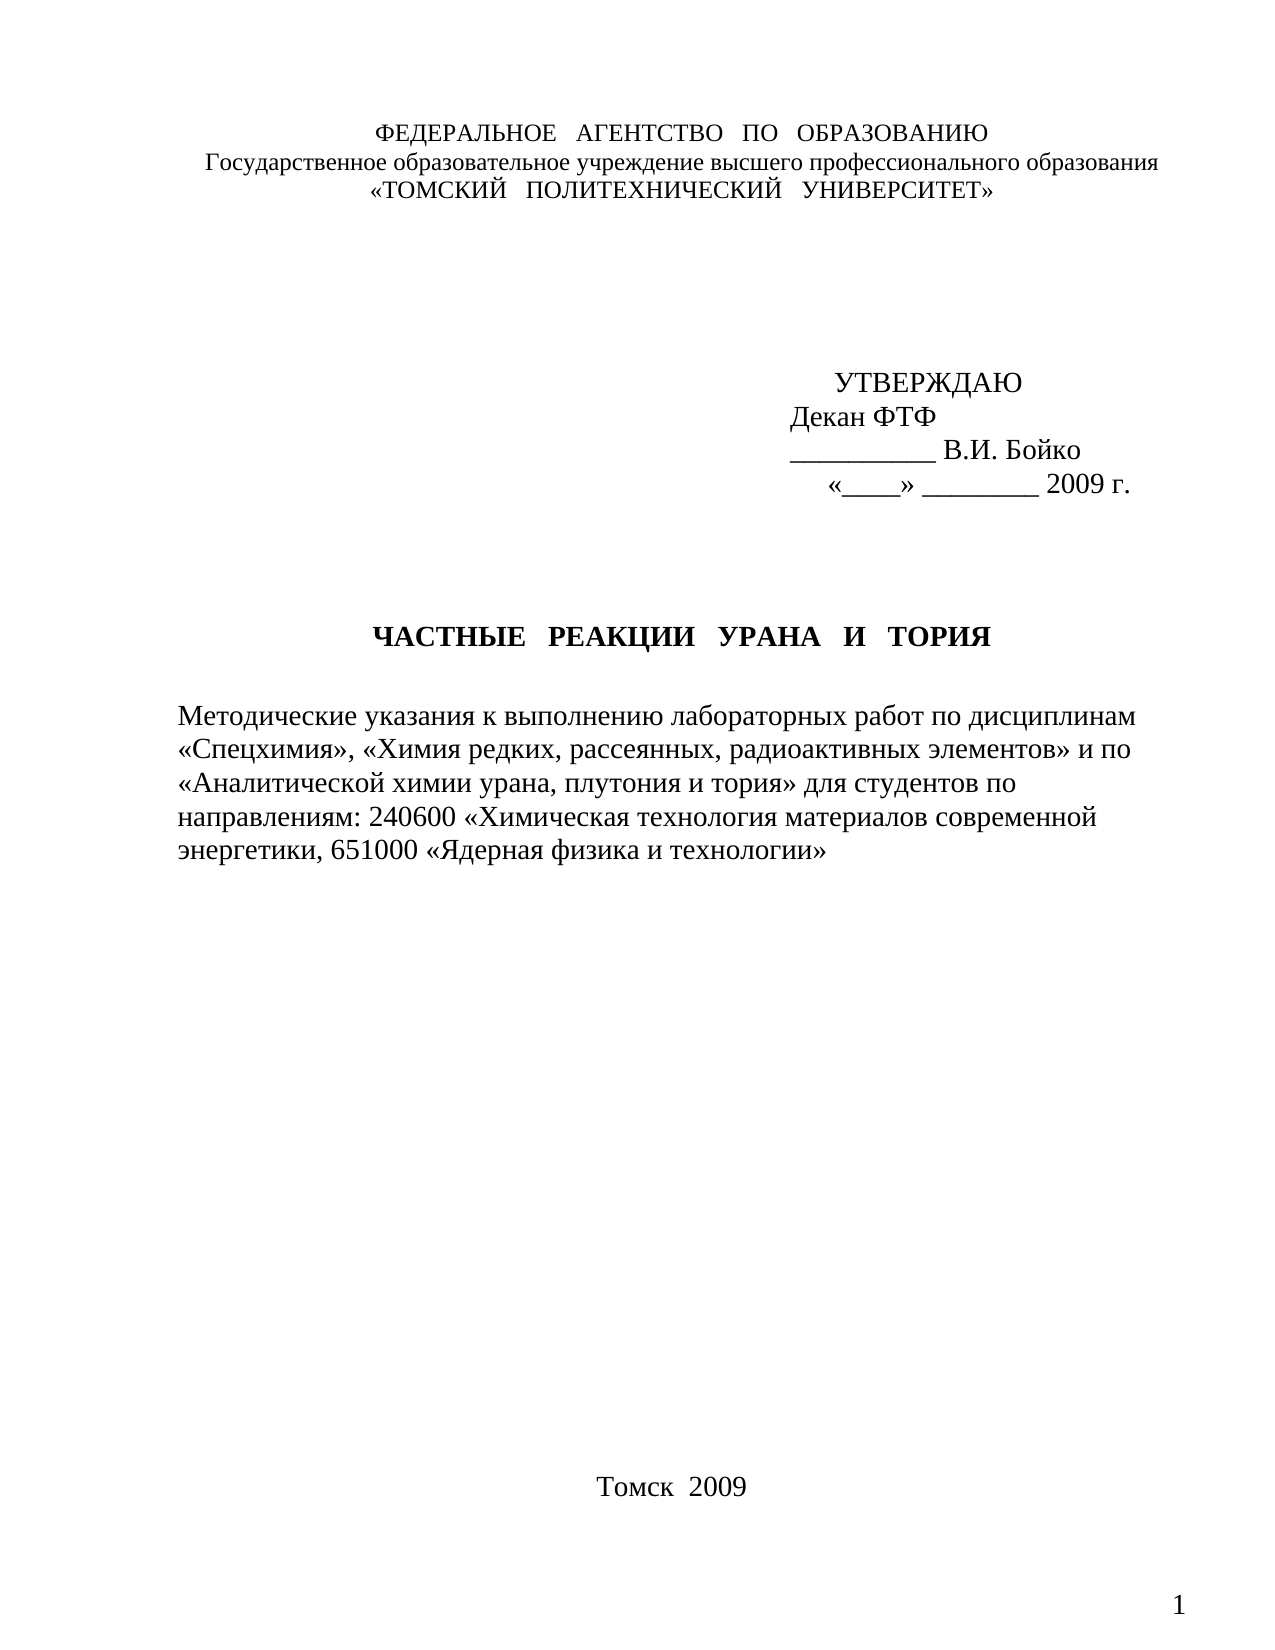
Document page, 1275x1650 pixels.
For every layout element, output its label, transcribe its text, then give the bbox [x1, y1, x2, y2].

text Декан ФТФ [177, 399, 1186, 432]
text Методические указания к выполнению лабораторных работ по дисциплинам «Спецхимия», «Химия редких, рассеянных, радиоактивных элементов» и по «Аналитической химии урана, плутония и тория» для студентов по направлениям: 240600 «Химическая технология материалов современной энергетики, 651000 «Ядерная физика и технологии» [177, 698, 1186, 866]
text «ТОМСКИЙ ПОЛИТЕХНИЧЕСКИЙ УНИВЕРСИТЕТ» [177, 176, 1186, 204]
text Томск 2009 [177, 1469, 1186, 1503]
text «____» ________ 2009 г. [177, 466, 1186, 499]
text ЧАСТНЫЕ РЕАКЦИИ УРАНА И ТОРИЯ [177, 619, 1186, 653]
text ФЕДЕРАЛЬНОЕ АГЕНТСТВО ПО ОБРАЗОВАНИЮ [177, 118, 1186, 147]
text Государственное образовательное учреждение высшего профессионального образования [177, 147, 1186, 176]
text __________ В.И. Бойко [177, 432, 1186, 466]
text УТВЕРЖДАЮ [177, 365, 1186, 399]
